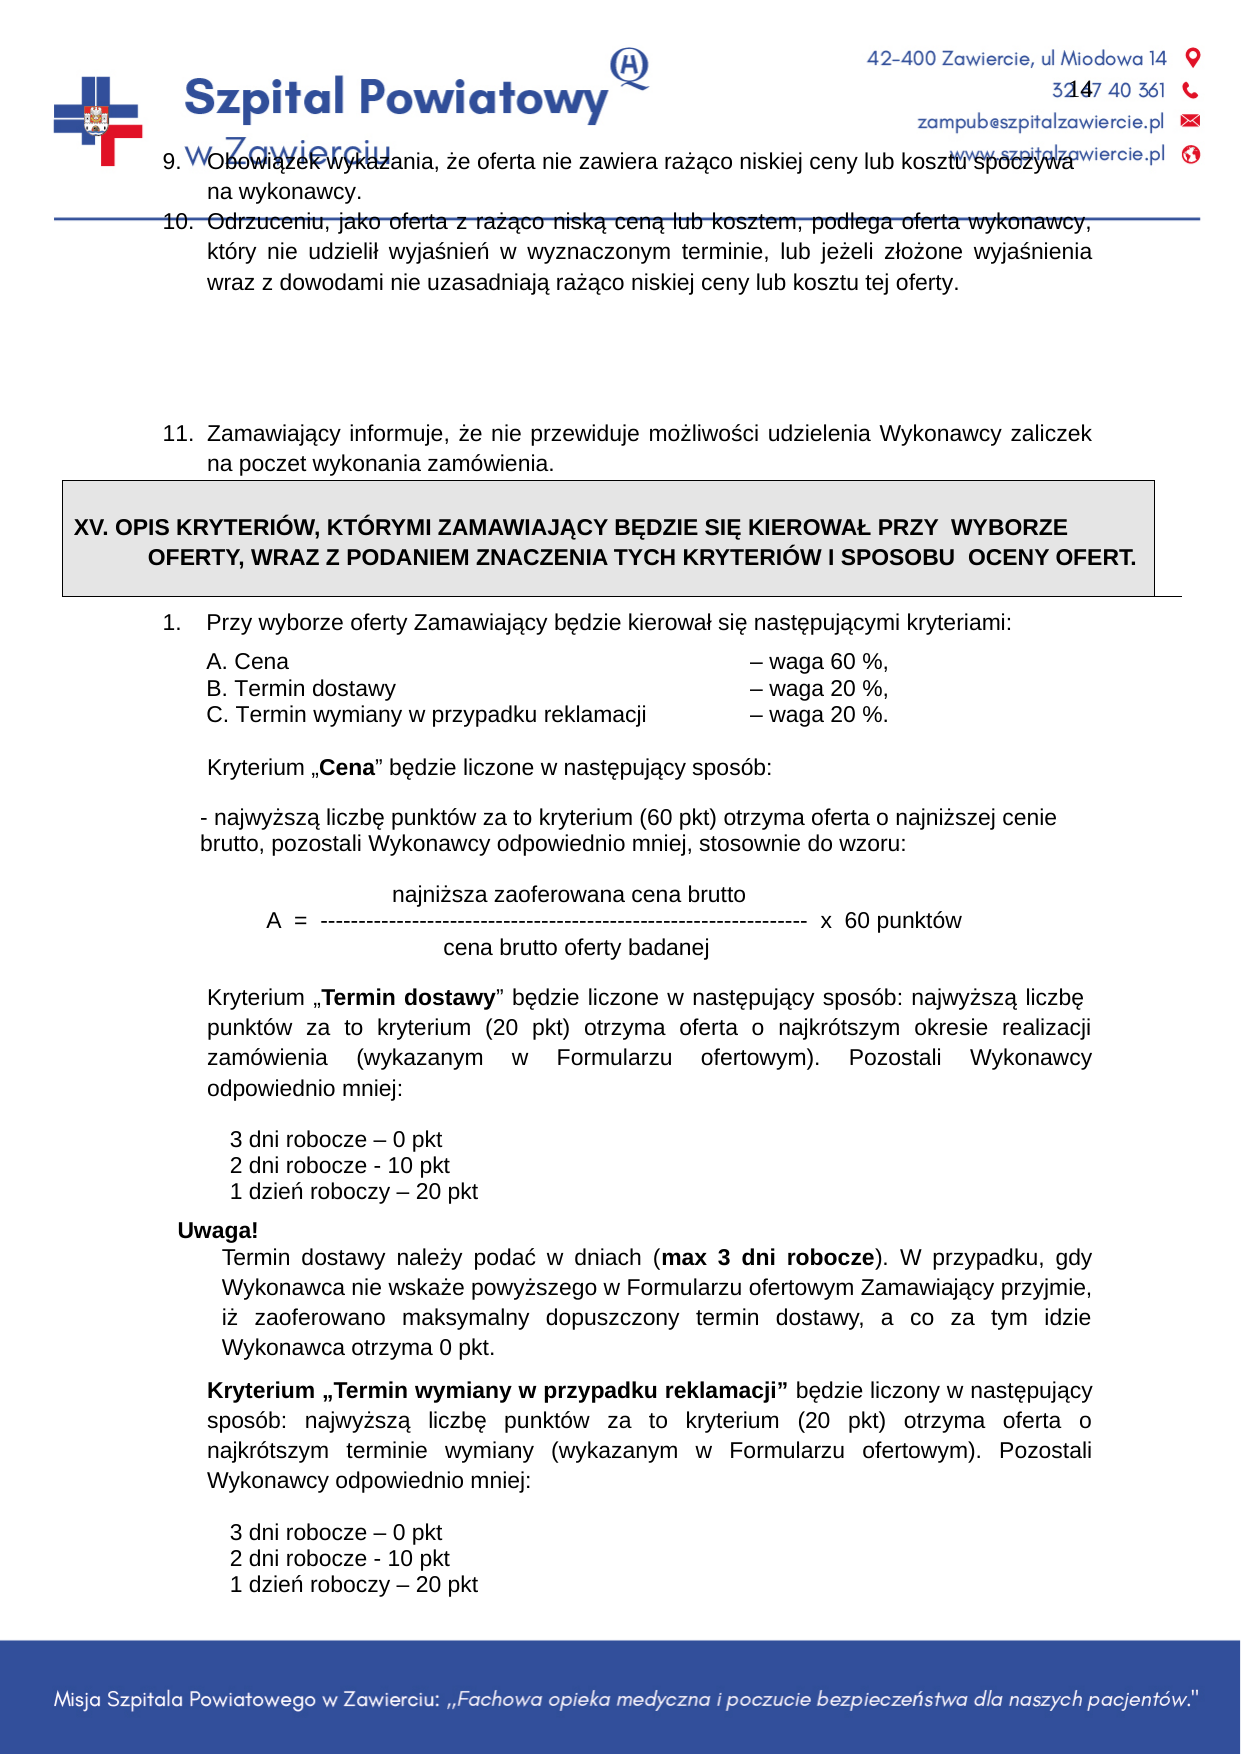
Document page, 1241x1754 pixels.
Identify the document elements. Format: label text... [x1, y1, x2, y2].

text najniższa zaoferowana cena brutto [162, 881, 1117, 907]
list 2 dni robocze - 10 pkt [229, 1545, 1093, 1571]
list Obowiązek wykazania, że oferta nie zawiera rażąco niskiej ceny lub kosztu spoczywa na wykonawcy. [162, 148, 1093, 204]
list Odrzuceniu, jako oferta z rażąco niską ceną lub kosztem, podlega oferta wykonawcy, który nie udzielił wyjaśnień w wyznaczonym terminie, lub jeżeli złożone wyjaśnienia wraz z dowodami nie uzasadniają rażąco niskiej ceny lub kosztu tej oferty. [162, 208, 1093, 295]
text cena brutto oferty badanej [443, 933, 1093, 960]
text Uwaga! [177, 1217, 1093, 1243]
text Termin dostawy należy podać w dniach (max 3 dni robocze). W przypadku, gdy Wykonawca nie wskaże powyższego w Formularzu ofertowym Zamawiający przyjmie, iż zaoferowano maksymalny dopuszczony termin dostawy, a co za tym idzie Wykonawca otrzyma 0 pkt. [222, 1243, 1093, 1361]
text A = ---------------------------------------------------------------- x 60 punktów [266, 907, 1093, 933]
list 3 dni robocze – 0 pkt [229, 1126, 1093, 1152]
text Kryterium „Termin wymiany w przypadku reklamacji” będzie liczony w następujący sposób: najwyższą liczbę punktów za to kryterium (20 pkt) otrzyma oferta o najkrótszym terminie wymiany (wykazanym w Formularzu ofertowym). Pozostali Wykonawcy odpowiednio mniej: [207, 1377, 1093, 1494]
table_header XV. OPIS KRYTERIÓW, KTÓRYMI ZAMAWIAJĄCY BĘDZIE SIĘ KIEROWAŁ PRZY WYBORZE OFERTY, WRAZ Z PODANIEM ZNACZENIA TYCH KRYTERIÓW I SPOSOBU OCENY OFERT. [63, 481, 1154, 596]
list 3 dni robocze – 0 pkt [229, 1518, 1093, 1545]
list Zamawiający informuje, że nie przewiduje możliwości udzielenia Wykonawcy zaliczek na poczet wykonania zamówienia. [162, 419, 1093, 476]
text A. Cena – waga 60 %, [206, 648, 1093, 674]
list 2 dni robocze - 10 pkt [229, 1152, 1093, 1178]
picture [0, 0, 1241, 1754]
text Kryterium „Termin dostawy” będzie liczone w następujący sposób: najwyższą liczbę punktów za to kryterium (20 pkt) otrzyma oferta o najkrótszym okresie realizacji zamówienia (wykazanym w Formularzu ofertowym). Pozostali Wykonawcy odpowiednio mniej: [207, 984, 1093, 1101]
list Przy wyborze oferty Zamawiający będzie kierował się następującymi kryteriami: [162, 609, 1093, 636]
text - najwyższą liczbę punktów za to kryterium (60 pkt) otrzyma oferta o najniższej cenie brutto, pozostali Wykonawcy odpowiednio mniej, stosownie do wzoru: [200, 804, 1093, 857]
list 1 dzień roboczy – 20 pkt [229, 1178, 1093, 1205]
text C. Termin wymiany w przypadku reklamacji – waga 20 %. [206, 701, 1093, 727]
text B. Termin dostawy – waga 20 %, [206, 674, 1093, 701]
text Kryterium „Cena” będzie liczone w następujący sposób: [207, 754, 1093, 780]
list 1 dzień roboczy – 20 pkt [229, 1571, 1093, 1598]
